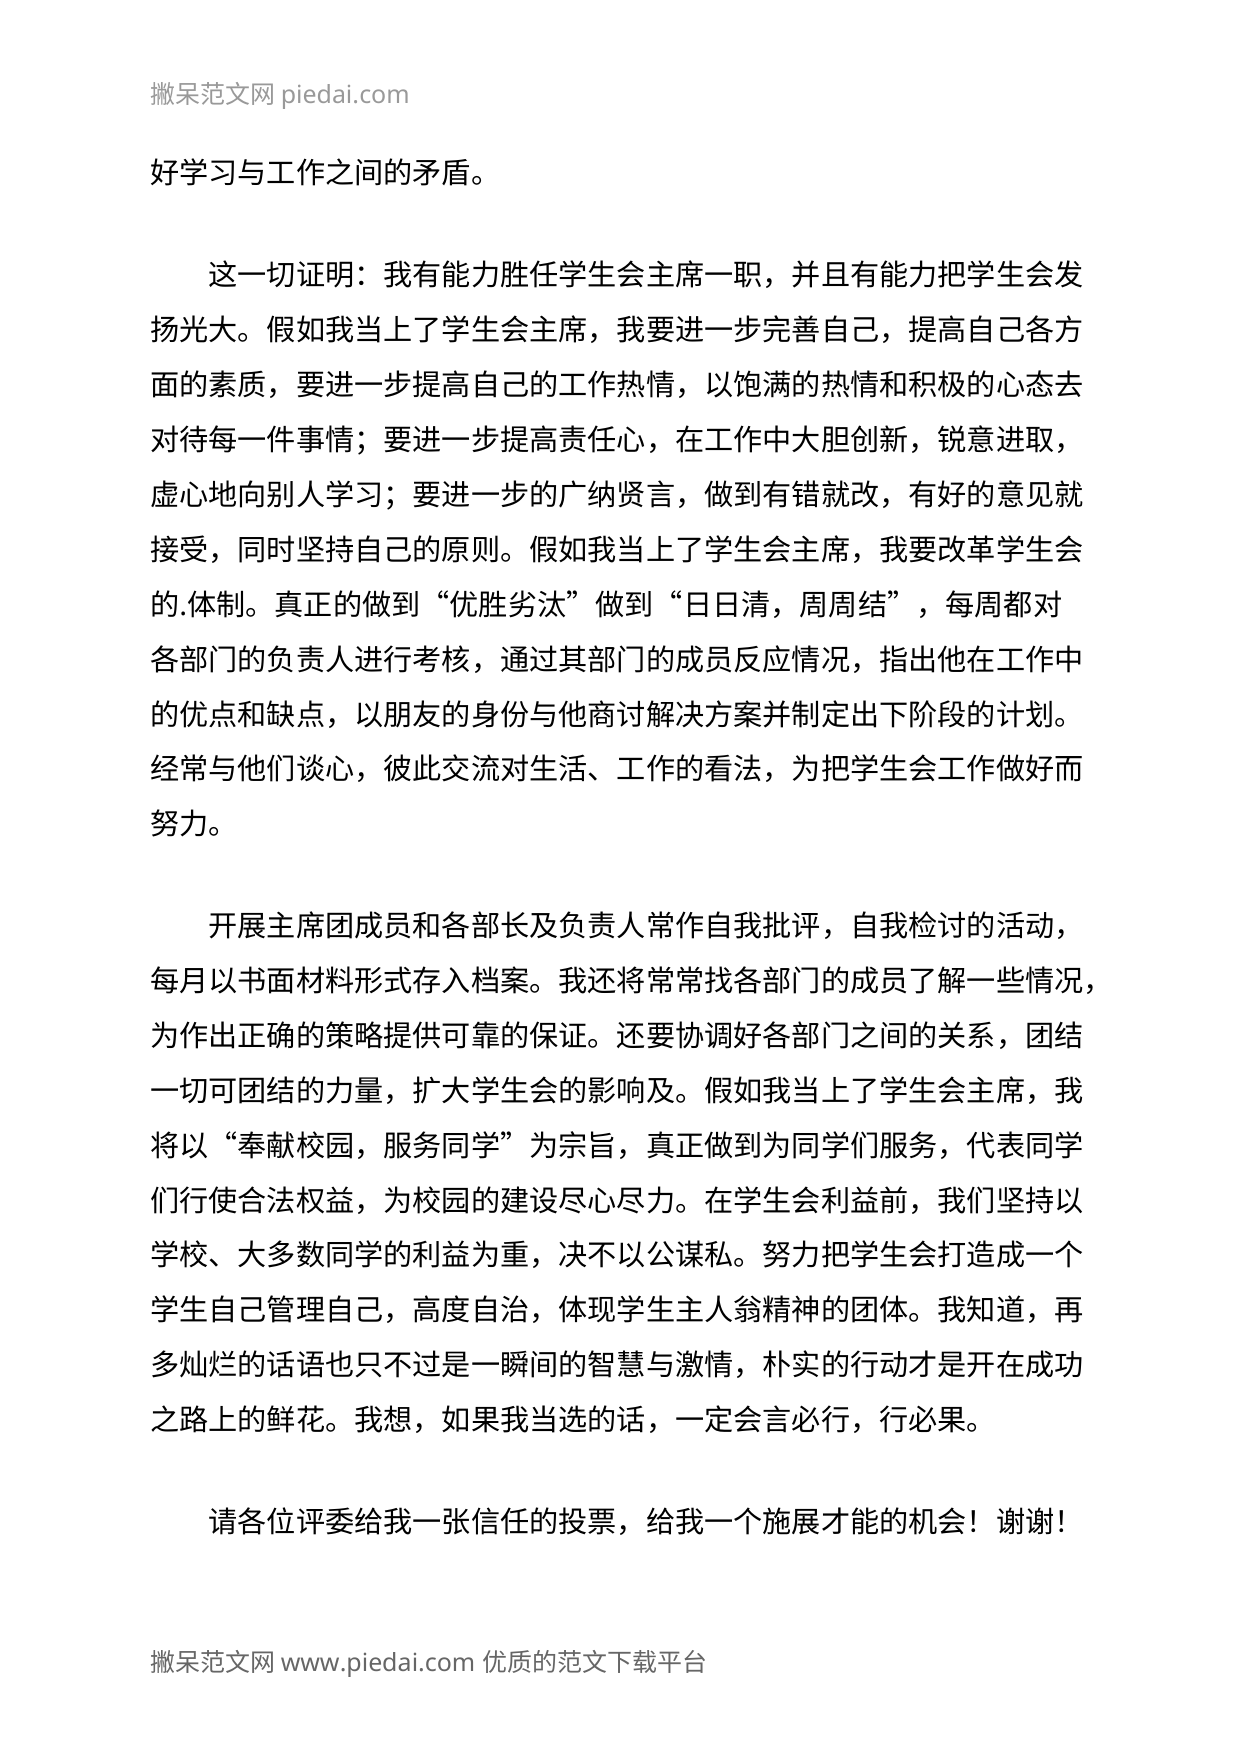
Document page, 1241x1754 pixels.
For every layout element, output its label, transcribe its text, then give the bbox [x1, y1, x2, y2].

text 这一切证明：我有能力胜任学生会主席一职，并且有能力把学生会发扬光大。假如我当上了学生会主席，我要进一步完善自己，提高自己各方面的素质，要进一步提高自己的工作热情，以饱满的热情和积极的心态去对待每一件事情；要进一步提高责任心，在工作中大胆创新，锐意进取，虚心地向别人学习；要进一步的广纳贤言，做到有错就改，有好的意见就接受，同时坚持自己的原则。假如我当上了学生会主席，我要改革学生会的.体制。真正的做到“优胜劣汰”做到“日日清，周周结”，每周都对各部门的负责人进行考核，通过其部门的成员反应情况，指出他在工作中的优点和缺点，以朋友的身份与他商讨解决方案并制定出下阶段的计划。经常与他们谈心，彼此交流对生活、工作的看法，为把学生会工作做好而努力。 [150, 252, 1090, 843]
text 开展主席团成员和各部长及负责人常作自我批评，自我检讨的活动，每月以书面材料形式存入档案。我还将常常找各部门的成员了解一些情况，为作出正确的策略提供可靠的保证。还要协调好各部门之间的关系，团结一切可团结的力量，扩大学生会的影响及。假如我当上了学生会主席，我将以“奉献校园，服务同学”为宗旨，真正做到为同学们服务，代表同学们行使合法权益，为校园的建设尽心尽力。在学生会利益前，我们坚持以学校、大多数同学的利益为重，决不以公谋私。努力把学生会打造成一个学生自己管理自己，高度自治，体现学生主人翁精神的团体。我知道，再多灿烂的话语也只不过是一瞬间的智慧与激情，朴实的行动才是开在成功之路上的鲜花。我想，如果我当选的话，一定会言必行，行必果。 [150, 903, 1090, 1439]
text 请各位评委给我一张信任的投票，给我一个施展才能的机会！谢谢！ [150, 1498, 1090, 1541]
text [150, 150, 1090, 192]
